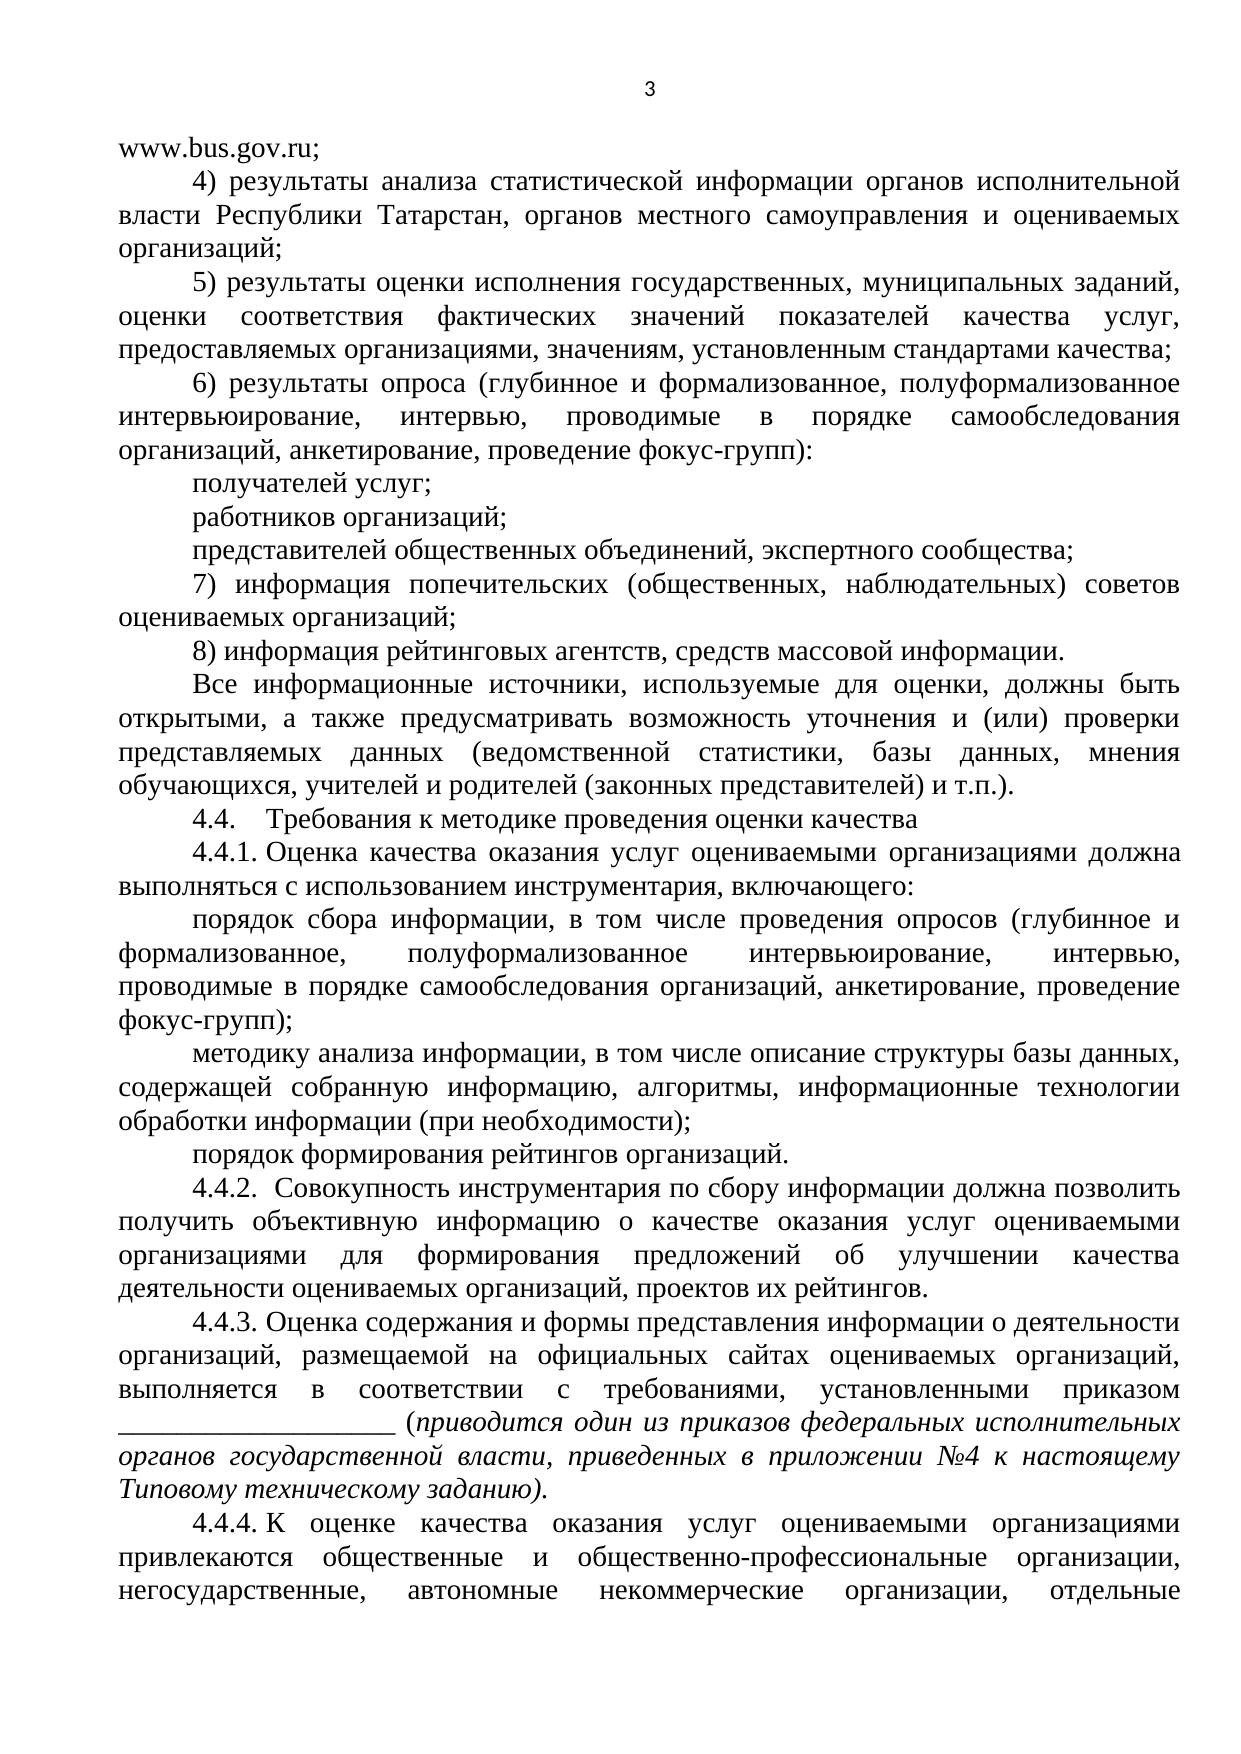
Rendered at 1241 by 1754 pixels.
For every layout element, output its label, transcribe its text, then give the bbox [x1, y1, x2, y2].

text 7) информация попечительских (общественных, наблюдательных) советов оцениваемых организаций; [118, 566, 1181, 633]
list Требования к методике проведения оценки качества [118, 801, 1181, 834]
list Оценка содержания и формы представления информации о деятельности организаций, размещаемой на официальных сайтах оцениваемых организаций, выполняется в соответствии с требованиями, установленными приказом ___________________ (приводится один из приказов федеральных исполнительных органов государственной власти, приведенных в приложении №4 к настоящему Типовому техническому заданию). [118, 1304, 1181, 1505]
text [118, 130, 1181, 163]
text получателей услуг; [118, 465, 1181, 499]
text методику анализа информации, в том числе описание структуры базы данных, содержащей собранную информацию, алгоритмы, информационные технологии обработки информации (при необходимости); [118, 1036, 1181, 1136]
text представителей общественных объединений, экспертного сообщества; [118, 532, 1181, 566]
text порядок формирования рейтингов организаций. [118, 1136, 1181, 1170]
text порядок сбора информации, в том числе проведения опросов (глубинное и формализованное, полуформализованное интервьюирование, интервью, проводимые в порядке самообследования организаций, анкетирование, проведение фокус-групп); [118, 901, 1181, 1036]
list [118, 1505, 1181, 1606]
text 5) результаты оценки исполнения государственных, муниципальных заданий, оценки соответствия фактических значений показателей качества услуг, предоставляемых организациями, значениям, установленным стандартами качества; [118, 264, 1181, 365]
list Совокупность инструментария по сбору информации должна позволить получить объективную информацию о качестве оказания услуг оцениваемыми организациями для формирования предложений об улучшении качества деятельности оцениваемых организаций, проектов их рейтингов. [118, 1170, 1181, 1304]
text работников организаций; [118, 499, 1181, 532]
text Все информационные источники, используемые для оценки, должны быть открытыми, а также предусматривать возможность уточнения и (или) проверки представляемых данных (ведомственной статистики, базы данных, мнения обучающихся, учителей и родителей (законных представителей) и т.п.). [118, 667, 1181, 801]
text 4) результаты анализа статистической информации органов исполнительной власти Республики Татарстан, органов местного самоуправления и оцениваемых организаций; [118, 163, 1181, 264]
list Оценка качества оказания услуг оцениваемыми организациями должна выполняться с использованием инструментария, включающего: [118, 834, 1181, 901]
text 6) результаты опроса (глубинное и формализованное, полуформализованное интервьюирование, интервью, проводимые в порядке самообследования организаций, анкетирование, проведение фокус-групп): [118, 365, 1181, 465]
text 8) информация рейтинговых агентств, средств массовой информации. [118, 633, 1181, 667]
